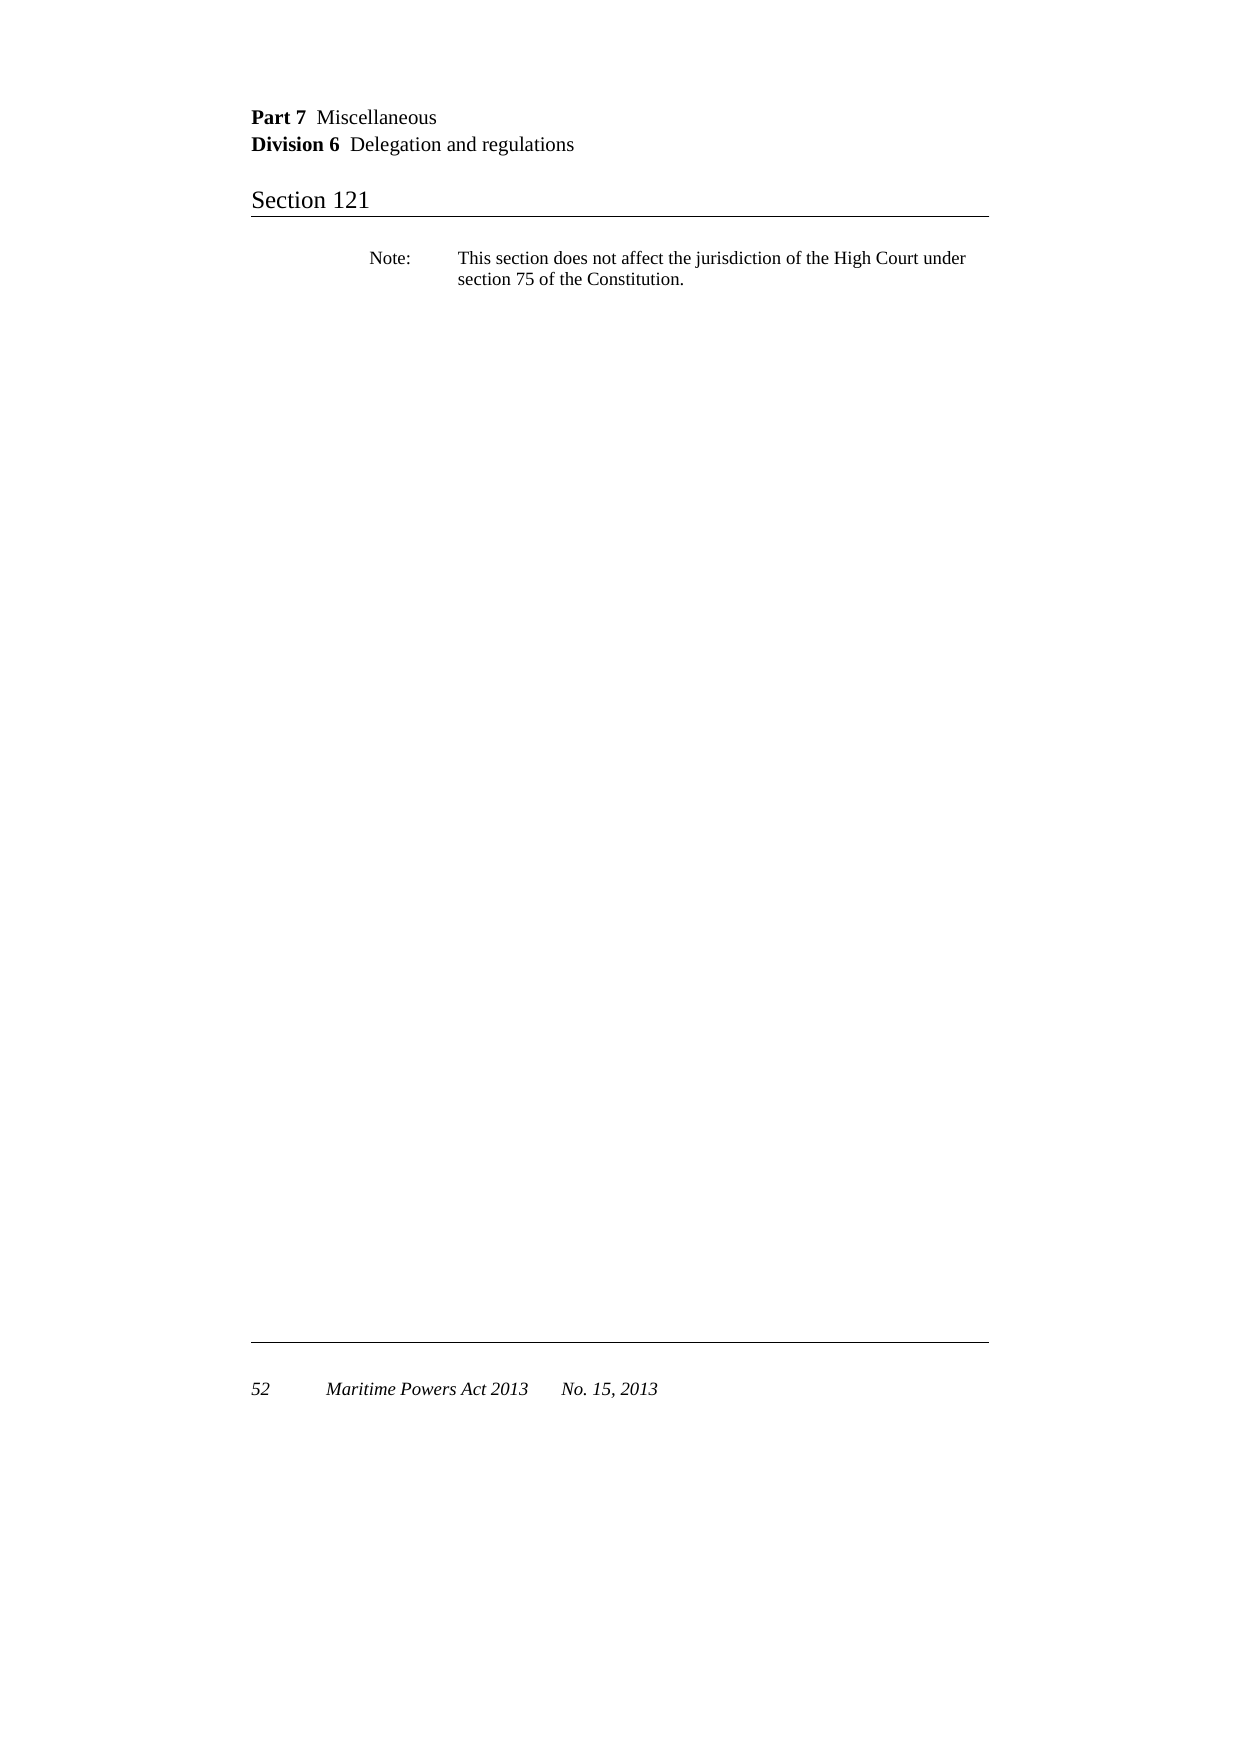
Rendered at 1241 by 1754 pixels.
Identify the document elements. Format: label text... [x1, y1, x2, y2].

text Note: This section does not affect the jurisdiction of the High Court under section 75 of the Constitution. [369, 248, 989, 289]
